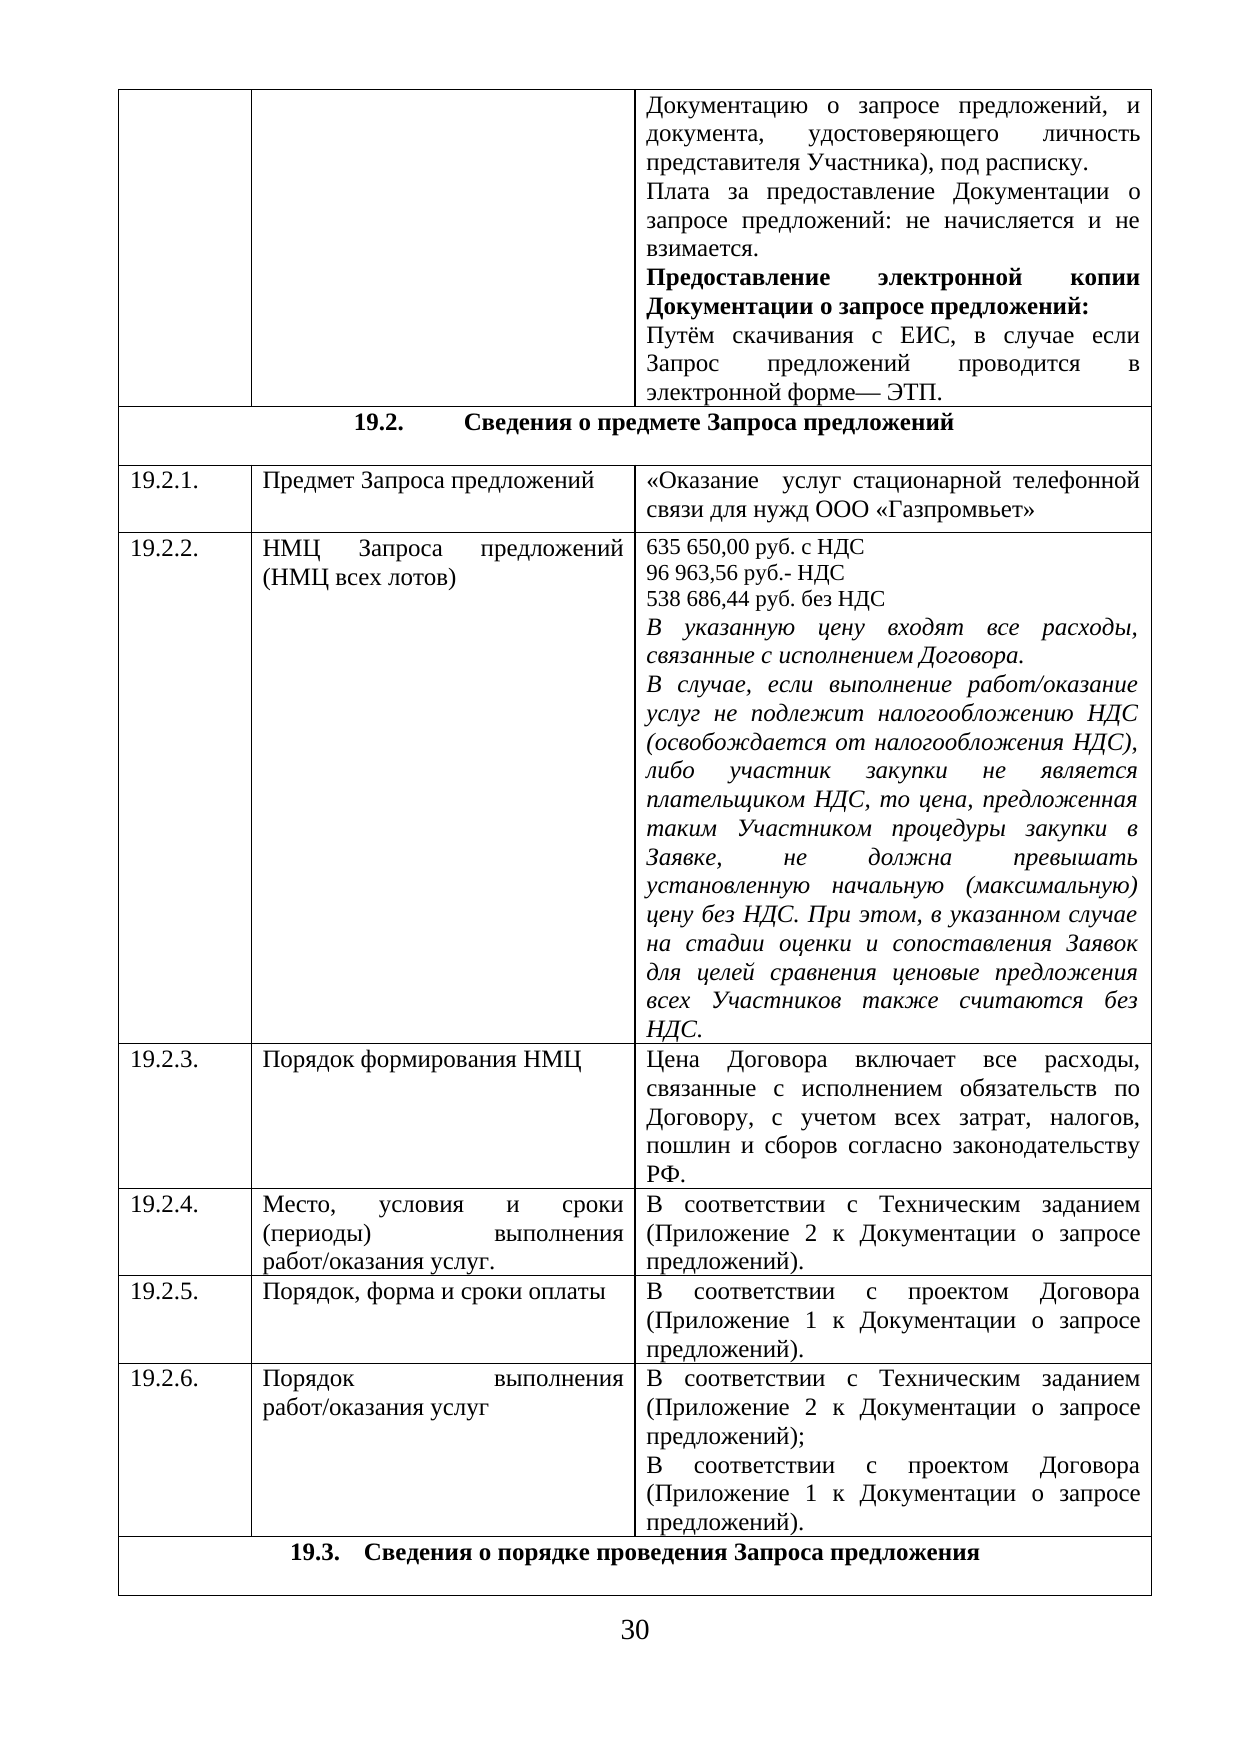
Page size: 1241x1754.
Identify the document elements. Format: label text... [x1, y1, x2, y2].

table_cell [119, 1364, 251, 1536]
table_cell Сведения о порядке проведения Запроса предложения [119, 1537, 1151, 1594]
table_cell 635 650,00 руб. с НДС 96 963,56 руб.- НДС 538 686,44 руб. без НДС В указанную цену входят все расходы, связанные с исполнением Договора. В случае, если выполнение работ/оказание услуг не подлежит налогообложению НДС (освобождается от налогообложения НДС), либо участник закупки не является плательщиком НДС, то цена, предложенная таким Участником процедуры закупки в Заявке, не должна превышать установленную начальную (максимальную) цену без НДС. При этом, в указанном случае на стадии оценки и сопоставления Заявок для целей сравнения ценовые предложения всех Участников также считаются без НДС. [636, 533, 1151, 1043]
table_cell [119, 90, 251, 406]
table_cell В соответствии с Техническим заданием (Приложение 2 к Документации о запросе предложений). [636, 1189, 1151, 1275]
table_cell Цена Договора включает все расходы, связанные с исполнением обязательств по Договору, с учетом всех затрат, налогов, пошлин и сборов согласно законодательству РФ. [636, 1044, 1151, 1188]
table_cell НМЦ Запроса предложений (НМЦ всех лотов) [252, 533, 634, 1043]
table_cell В соответствии с проектом Договора (Приложение 1 к Документации о запросе предложений). [636, 1276, 1151, 1362]
table_cell Порядок, форма и сроки оплаты [252, 1276, 634, 1362]
table_cell [119, 533, 251, 1043]
table_cell Место, условия и сроки (периоды) выполнения работ/оказания услуг. [252, 1189, 634, 1275]
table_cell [252, 90, 634, 406]
table_cell [119, 1044, 251, 1188]
table_cell [119, 1276, 251, 1362]
table_cell Сведения о предмете Запроса предложений [119, 407, 1151, 464]
table_cell Порядок формирования НМЦ [252, 1044, 634, 1188]
table_cell [119, 1189, 251, 1275]
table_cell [636, 90, 1151, 406]
table_cell В соответствии с Техническим заданием (Приложение 2 к Документации о запросе предложений); В соответствии с проектом Договора (Приложение 1 к Документации о запросе предложений). [636, 1364, 1151, 1536]
table_cell Порядок выполнения работ/оказания услуг [252, 1364, 634, 1536]
table_cell «Оказание услуг стационарной телефонной связи для нужд ООО «Газпромвьет» [636, 466, 1151, 532]
table_cell [119, 466, 251, 532]
table_cell Предмет Запроса предложений [252, 466, 634, 532]
